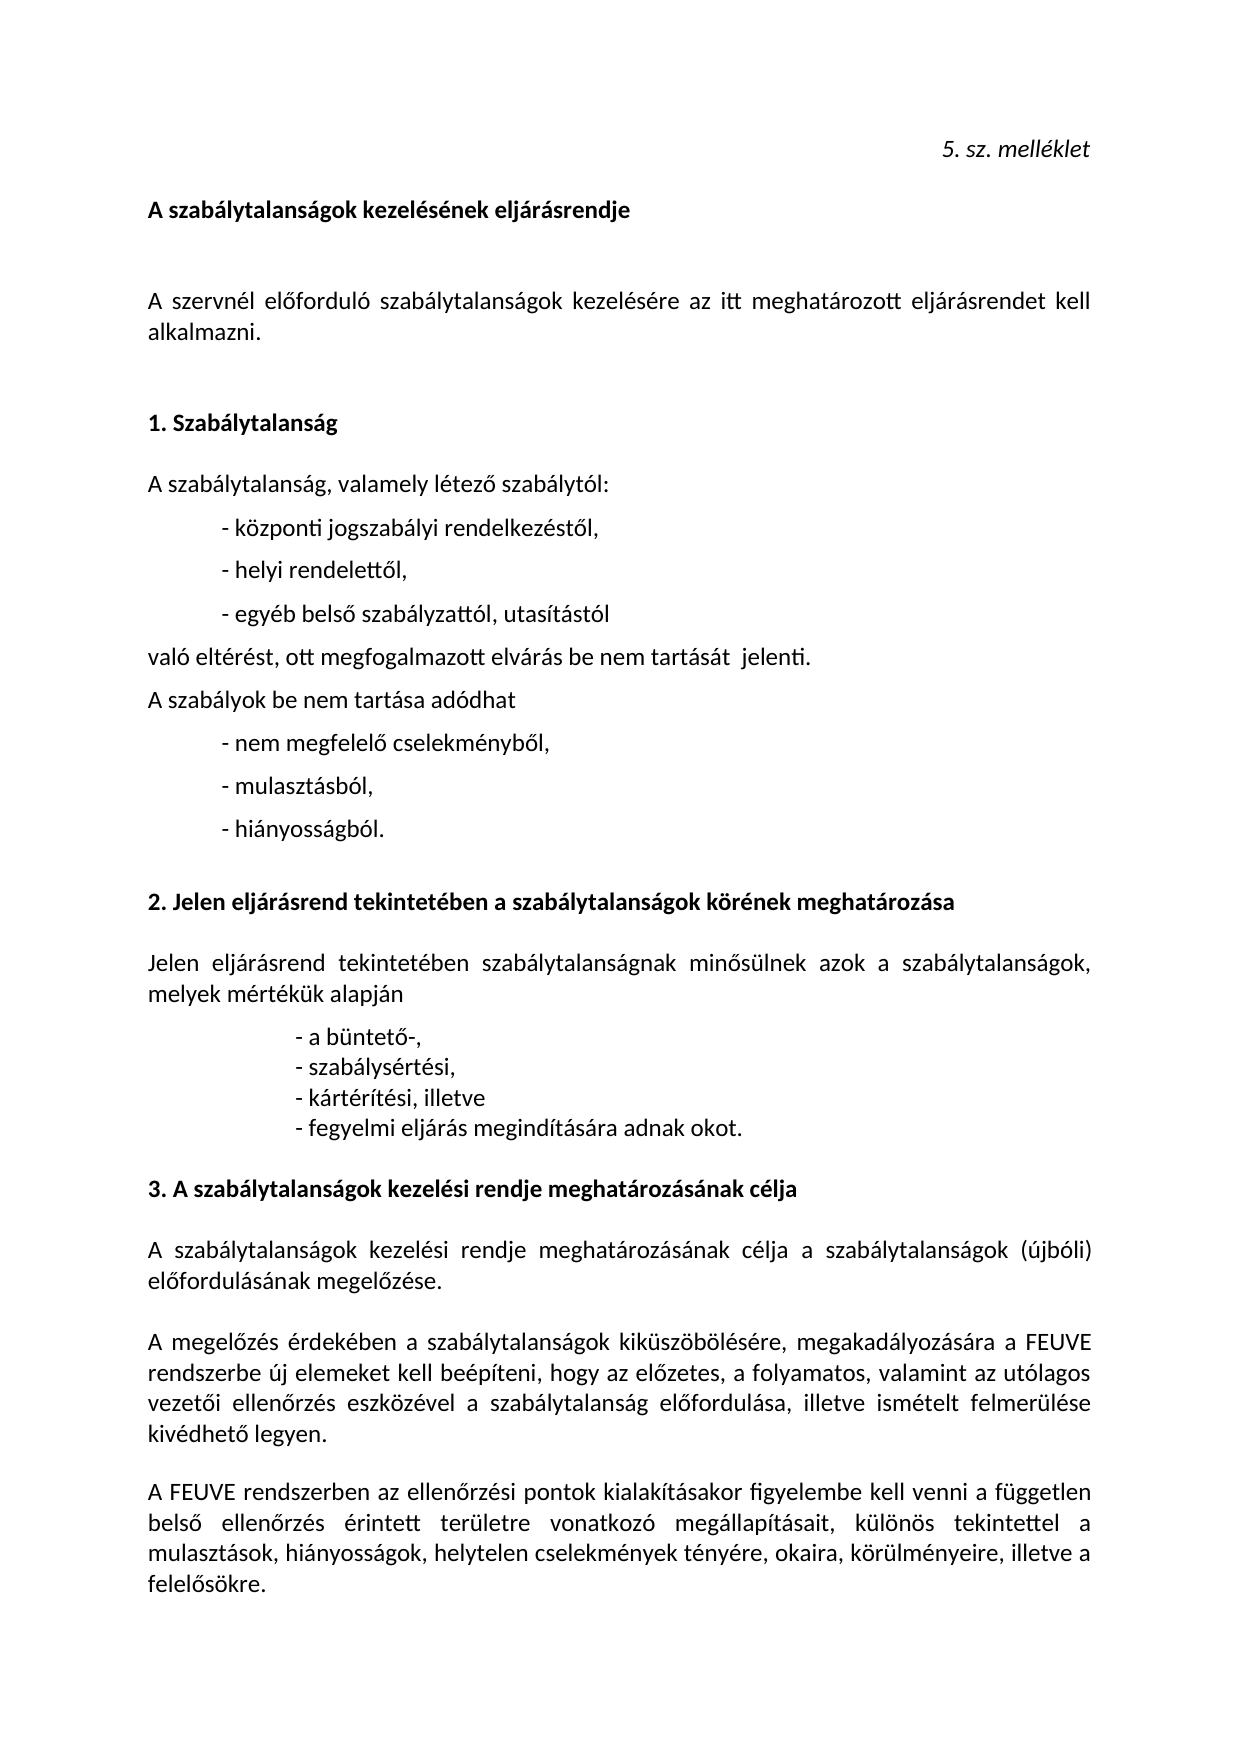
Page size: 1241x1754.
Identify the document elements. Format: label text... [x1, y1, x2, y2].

text - kártérítési, illetve [221, 1082, 1092, 1112]
text A szabálytalanságok kezelési rendje meghatározásának célja a szabálytalanságok (újbóli) előfordulásának megelőzése. [148, 1234, 1092, 1296]
text A szabályok be nem tartása adódhat [148, 684, 1092, 714]
text Jelen eljárásrend tekintetében szabálytalanságnak minősülnek azok a szabálytalanságok, melyek mértékük alapján [148, 947, 1092, 1008]
text - központi jogszabályi rendelkezéstől, [148, 512, 1092, 542]
text 1. Szabálytalanság [148, 408, 1092, 438]
text A szervnél előforduló szabálytalanságok kezelésére az itt meghatározott eljárásrendet kell alkalmazni. [148, 286, 1092, 347]
text - nem megfelelő cselekményből, [148, 727, 1092, 757]
text való eltérést, ott megfogalmazott elvárás be nem tartását jelenti. [148, 641, 1092, 671]
text A megelőzés érdekében a szabálytalanságok kiküszöbölésére, megakadályozására a FEUVE rendszerbe új elemeket kell beépíteni, hogy az előzetes, a folyamatos, valamint az utólagos vezetői ellenőrzés eszközével a szabálytalanság előfordulása, illetve ismételt felmerülése kivédhető legyen. [148, 1326, 1092, 1448]
text A szabálytalanság, valamely létező szabálytól: [148, 469, 1092, 499]
text - fegyelmi eljárás megindítására adnak okot. [221, 1112, 1092, 1143]
text - szabálysértési, [221, 1051, 1092, 1082]
text 2. Jelen eljárásrend tekintetében a szabálytalanságok körének meghatározása [148, 886, 1092, 917]
text 5. sz. melléklet [148, 133, 1092, 163]
text - hiányosságból. [148, 813, 1092, 843]
text - helyi rendelettől, [148, 555, 1092, 585]
text - mulasztásból, [148, 770, 1092, 800]
text - a büntető-, [221, 1021, 1092, 1051]
text A FEUVE rendszerben az ellenőrzési pontok kialakításakor figyelembe kell venni a független belső ellenőrzés érintett területre vonatkozó megállapításait, különös tekintettel a mulasztások, hiányosságok, helytelen cselekmények tényére, okaira, körülményeire, illetve a felelősökre. [148, 1476, 1092, 1598]
text A szabálytalanságok kezelésének eljárásrendje [148, 194, 1092, 224]
text - egyéb belső szabályzattól, utasítástól [148, 598, 1092, 628]
text szabálytalanságok kezelési rendje meghatározásának célja [148, 1173, 1092, 1204]
